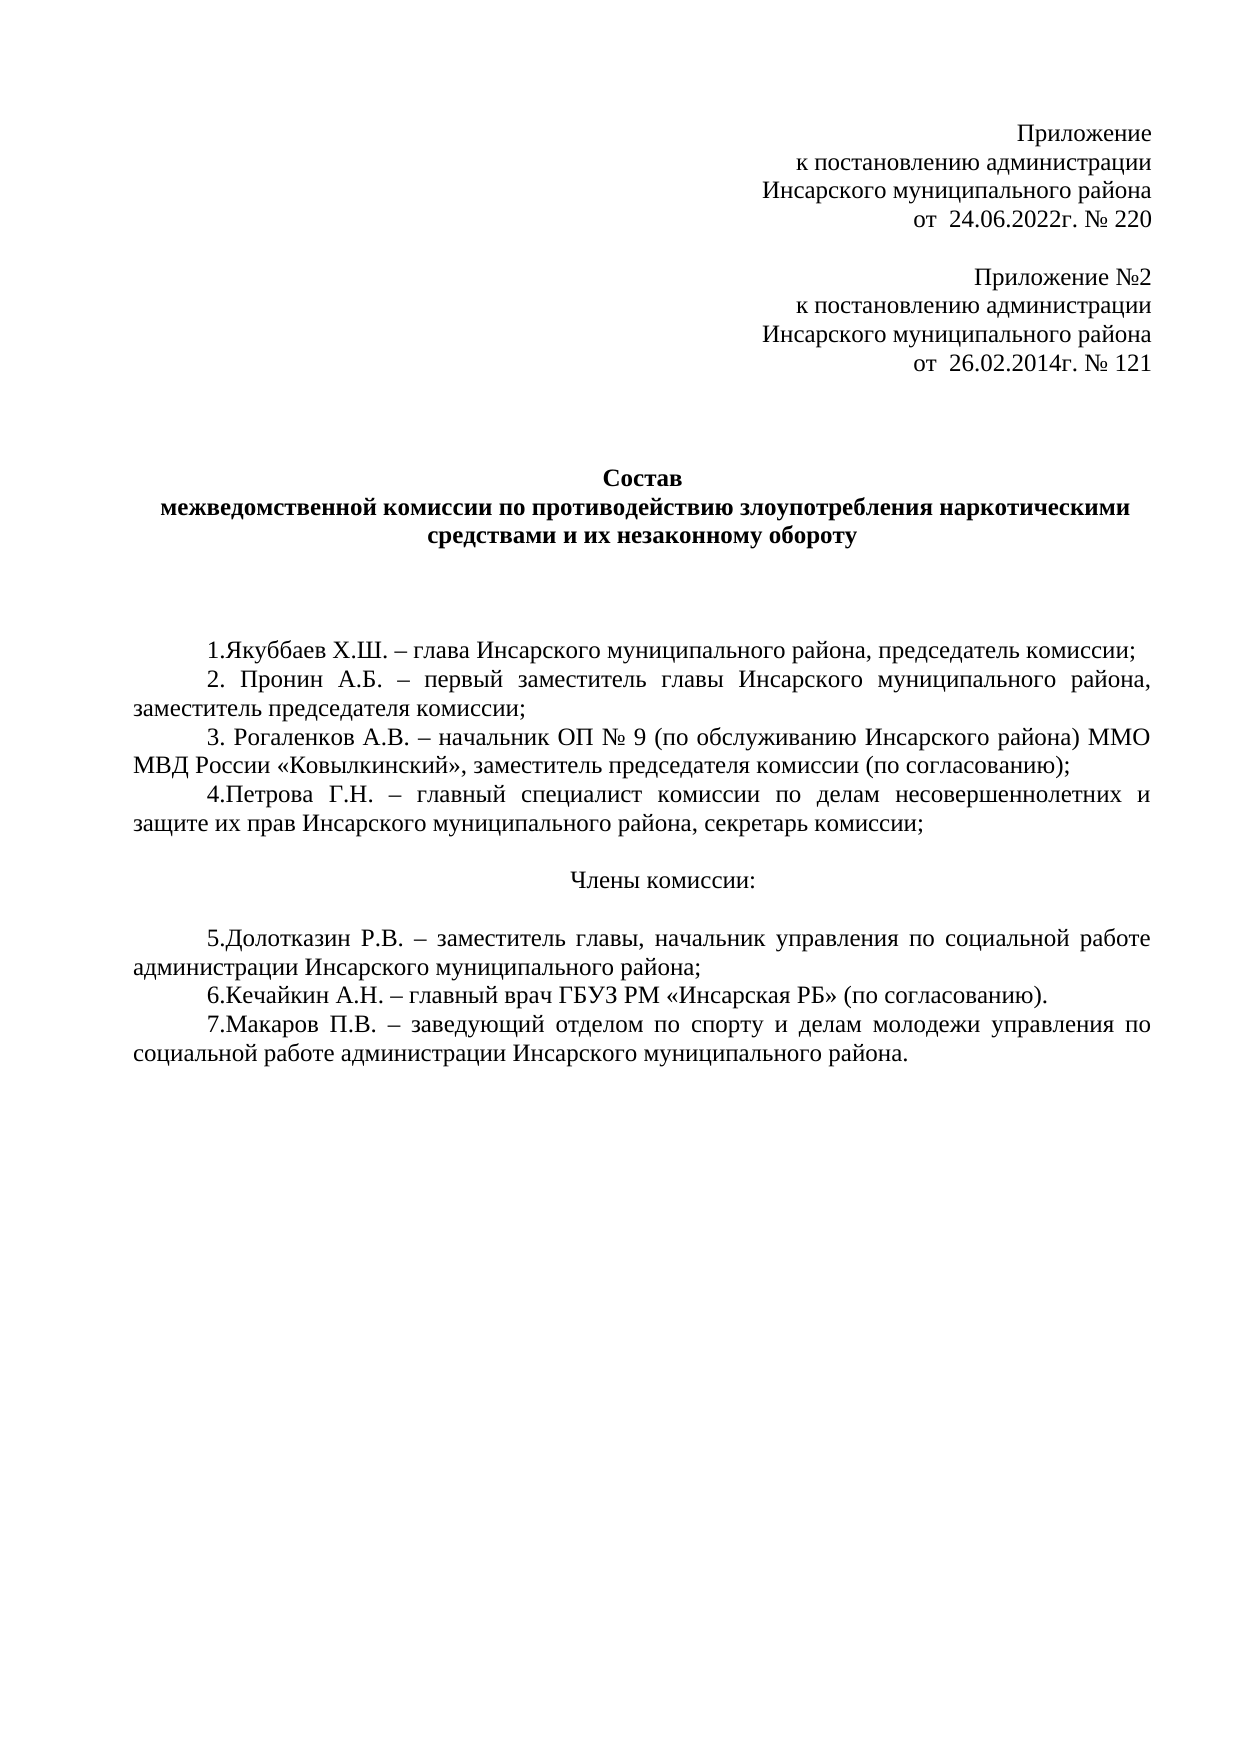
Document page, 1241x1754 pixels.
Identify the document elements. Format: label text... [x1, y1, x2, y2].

list 6.Кечайкин А.Н. – главный врач ГБУЗ РМ «Инсарская РБ» (по согласованию). [133, 981, 1152, 1009]
text межведомственной комиссии по противодействию злоупотребления наркотическими средствами и их незаконному обороту [133, 492, 1152, 549]
text от 24.06.2022г. № 220 [133, 204, 1152, 233]
list 2. Пронин А.Б. – первый заместитель главы Инсарского муниципального района, заместитель председателя комиссии; [133, 664, 1152, 722]
text к постановлению администрации [133, 147, 1152, 176]
text Приложение [133, 118, 1152, 147]
text Инсарского муниципального района [133, 319, 1152, 348]
list 1.Якуббаев Х.Ш. – глава Инсарского муниципального района, председатель комиссии; [133, 636, 1152, 664]
list 5.Долотказин Р.В. – заместитель главы, начальник управления по социальной работе администрации Инсарского муниципального района; [133, 923, 1152, 981]
list 7.Макаров П.В. – заведующий отделом по спорту и делам молодежи управления по социальной работе администрации Инсарского муниципального района. [133, 1009, 1152, 1067]
text Приложение №2 [133, 262, 1152, 291]
text Инсарского муниципального района [133, 176, 1152, 204]
text от 26.02.2014г. № 121 [133, 348, 1152, 377]
text к постановлению администрации [133, 291, 1152, 319]
list 4.Петрова Г.Н. – главный специалист комиссии по делам несовершеннолетних и защите их прав Инсарского муниципального района, секретарь комиссии; [133, 779, 1152, 837]
list Члены комиссии: [133, 866, 1152, 894]
list 3. Рогаленков А.В. – начальник ОП № 9 (по обслуживанию Инсарского района) ММО МВД России «Ковылкинский», заместитель председателя комиссии (по согласованию); [133, 722, 1152, 779]
text Состав [133, 463, 1152, 492]
